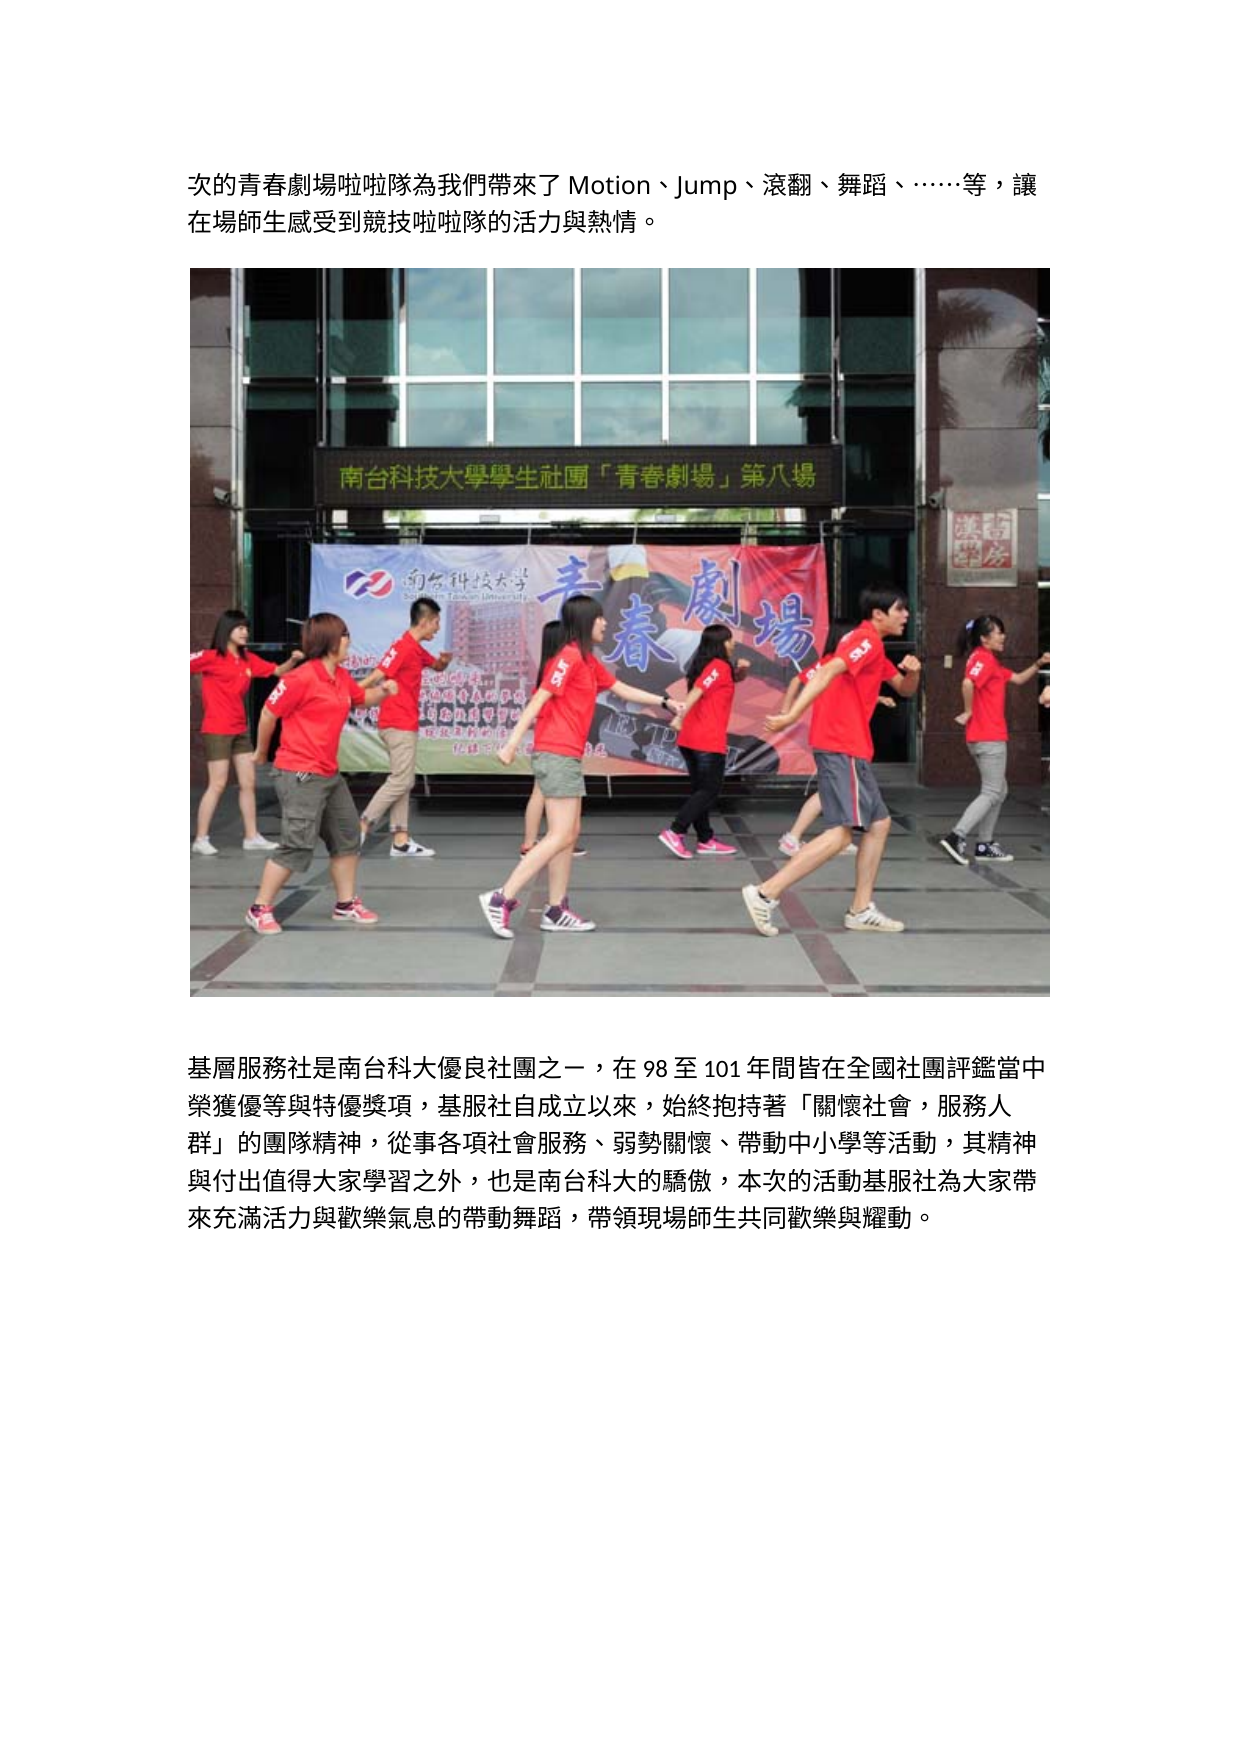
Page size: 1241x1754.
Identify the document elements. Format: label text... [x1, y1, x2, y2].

text 基層服務社是南台科大優良社團之ㄧ，在98至101年間皆在全國社團評鑑當中榮獲優等與特優獎項，基服社自成立以來，始終抱持著「關懷社會，服務人群」的團隊精神，從事各項社會服務、弱勢關懷、帶動中小學等活動，其精神與付出值得大家學習之外，也是南台科大的驕傲，本次的活動基服社為大家帶來充滿活力與歡樂氣息的帶動舞蹈，帶領現場師生共同歡樂與耀動。 [187, 1048, 1053, 1235]
picture [190, 268, 1050, 997]
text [187, 164, 1053, 239]
